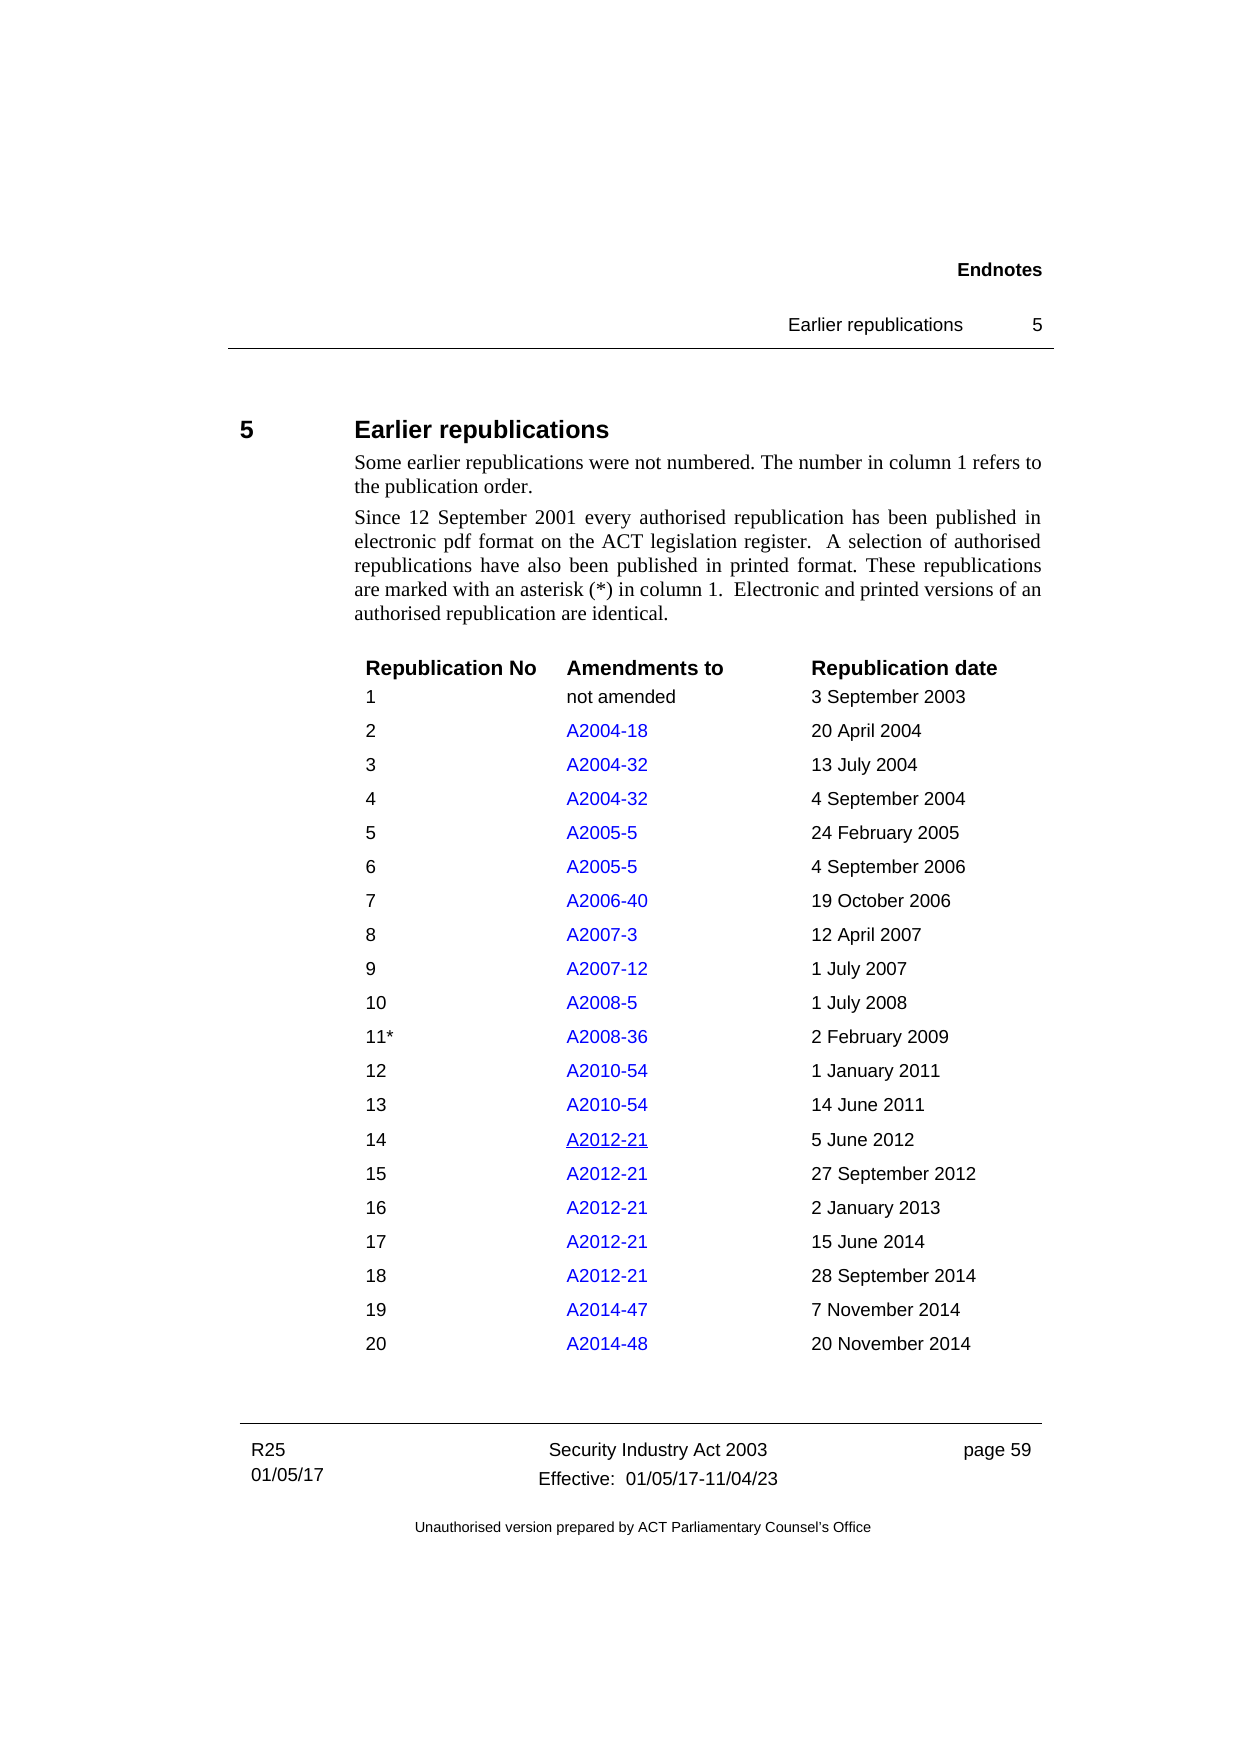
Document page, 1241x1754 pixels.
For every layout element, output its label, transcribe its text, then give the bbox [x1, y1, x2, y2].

table_cell 2 January 2013 [800, 1190, 1045, 1224]
table_cell A2012-21 [555, 1156, 800, 1190]
table_cell 1 July 2008 [800, 986, 1045, 1020]
table_header Amendments to [555, 655, 800, 679]
table_cell A2008-36 [555, 1020, 800, 1054]
table_cell 17 [354, 1224, 555, 1258]
table_cell A2014-48 [555, 1326, 800, 1361]
table_cell A2004-18 [555, 713, 800, 747]
table_cell A2012-21 [555, 1258, 800, 1292]
table_cell 14 June 2011 [800, 1088, 1045, 1122]
table_cell 1 January 2011 [800, 1054, 1045, 1088]
text Since 12 September 2001 every authorised republication has been published in electronic pdf format on the ACT legislation register. A selection of authorised republications have also been published in printed format. These republications are marked with an asterisk (*) in column 1. Electronic and printed versions of an authorised republication are identical. [354, 505, 1042, 625]
table_header Republication date [800, 655, 1045, 679]
table_cell 7 [354, 884, 555, 918]
table_cell A2012-21 [555, 1190, 800, 1224]
table_cell 3 [354, 748, 555, 781]
table_cell A2007-3 [555, 918, 800, 952]
table_cell 20 November 2014 [800, 1326, 1045, 1361]
table_cell 24 February 2005 [800, 816, 1045, 849]
table_cell 1 July 2007 [800, 952, 1045, 986]
table_cell 12 April 2007 [800, 918, 1045, 952]
table_cell 10 [354, 986, 555, 1020]
table_cell 6 [354, 850, 555, 884]
table_header Republication No [354, 655, 555, 679]
table_cell 19 [354, 1293, 555, 1326]
table_cell 9 [354, 952, 555, 986]
table_cell 18 [354, 1258, 555, 1292]
table_cell 15 June 2014 [800, 1224, 1045, 1258]
table_cell 2 February 2009 [800, 1020, 1045, 1054]
table_cell A2005-5 [555, 816, 800, 849]
table_cell A2006-40 [555, 884, 800, 918]
table_cell A2010-54 [555, 1054, 800, 1088]
table_cell A2007-12 [555, 952, 800, 986]
table_cell 15 [354, 1156, 555, 1190]
table_cell A2014-47 [555, 1293, 800, 1326]
table_cell A2008-5 [555, 986, 800, 1020]
table_cell A2004-32 [555, 781, 800, 816]
table_cell A2005-5 [555, 850, 800, 884]
table_cell 12 [354, 1054, 555, 1088]
table_cell 13 July 2004 [800, 748, 1045, 781]
table_cell 1 [354, 679, 555, 713]
table_cell A2012-21 [555, 1224, 800, 1258]
table_cell A2004-32 [555, 748, 800, 781]
table_cell A2010-54 [555, 1088, 800, 1122]
table_cell 4 September 2004 [800, 781, 1045, 816]
table_cell 28 September 2014 [800, 1258, 1045, 1292]
table_cell 4 September 2006 [800, 850, 1045, 884]
table_cell 11* [354, 1020, 555, 1054]
table_cell 8 [354, 918, 555, 952]
text Some earlier republications were not numbered. The number in column 1 refers to the publication order. [354, 450, 1042, 498]
table_cell 5 [354, 816, 555, 849]
table_cell 5 June 2012 [800, 1122, 1045, 1156]
table_cell 16 [354, 1190, 555, 1224]
table_cell 2 [354, 713, 555, 747]
table_cell 20 [354, 1326, 555, 1361]
table_cell 13 [354, 1088, 555, 1122]
table_cell A2012-21 [555, 1122, 800, 1156]
table_cell 27 September 2012 [800, 1156, 1045, 1190]
table_cell not amended [555, 679, 800, 713]
text 5 Earlier republications [239, 415, 1042, 444]
table_cell 3 September 2003 [800, 679, 1045, 713]
table_cell 20 April 2004 [800, 713, 1045, 747]
table_cell 14 [354, 1122, 555, 1156]
table_cell 4 [354, 781, 555, 816]
table_cell 19 October 2006 [800, 884, 1045, 918]
table_cell 7 November 2014 [800, 1293, 1045, 1326]
